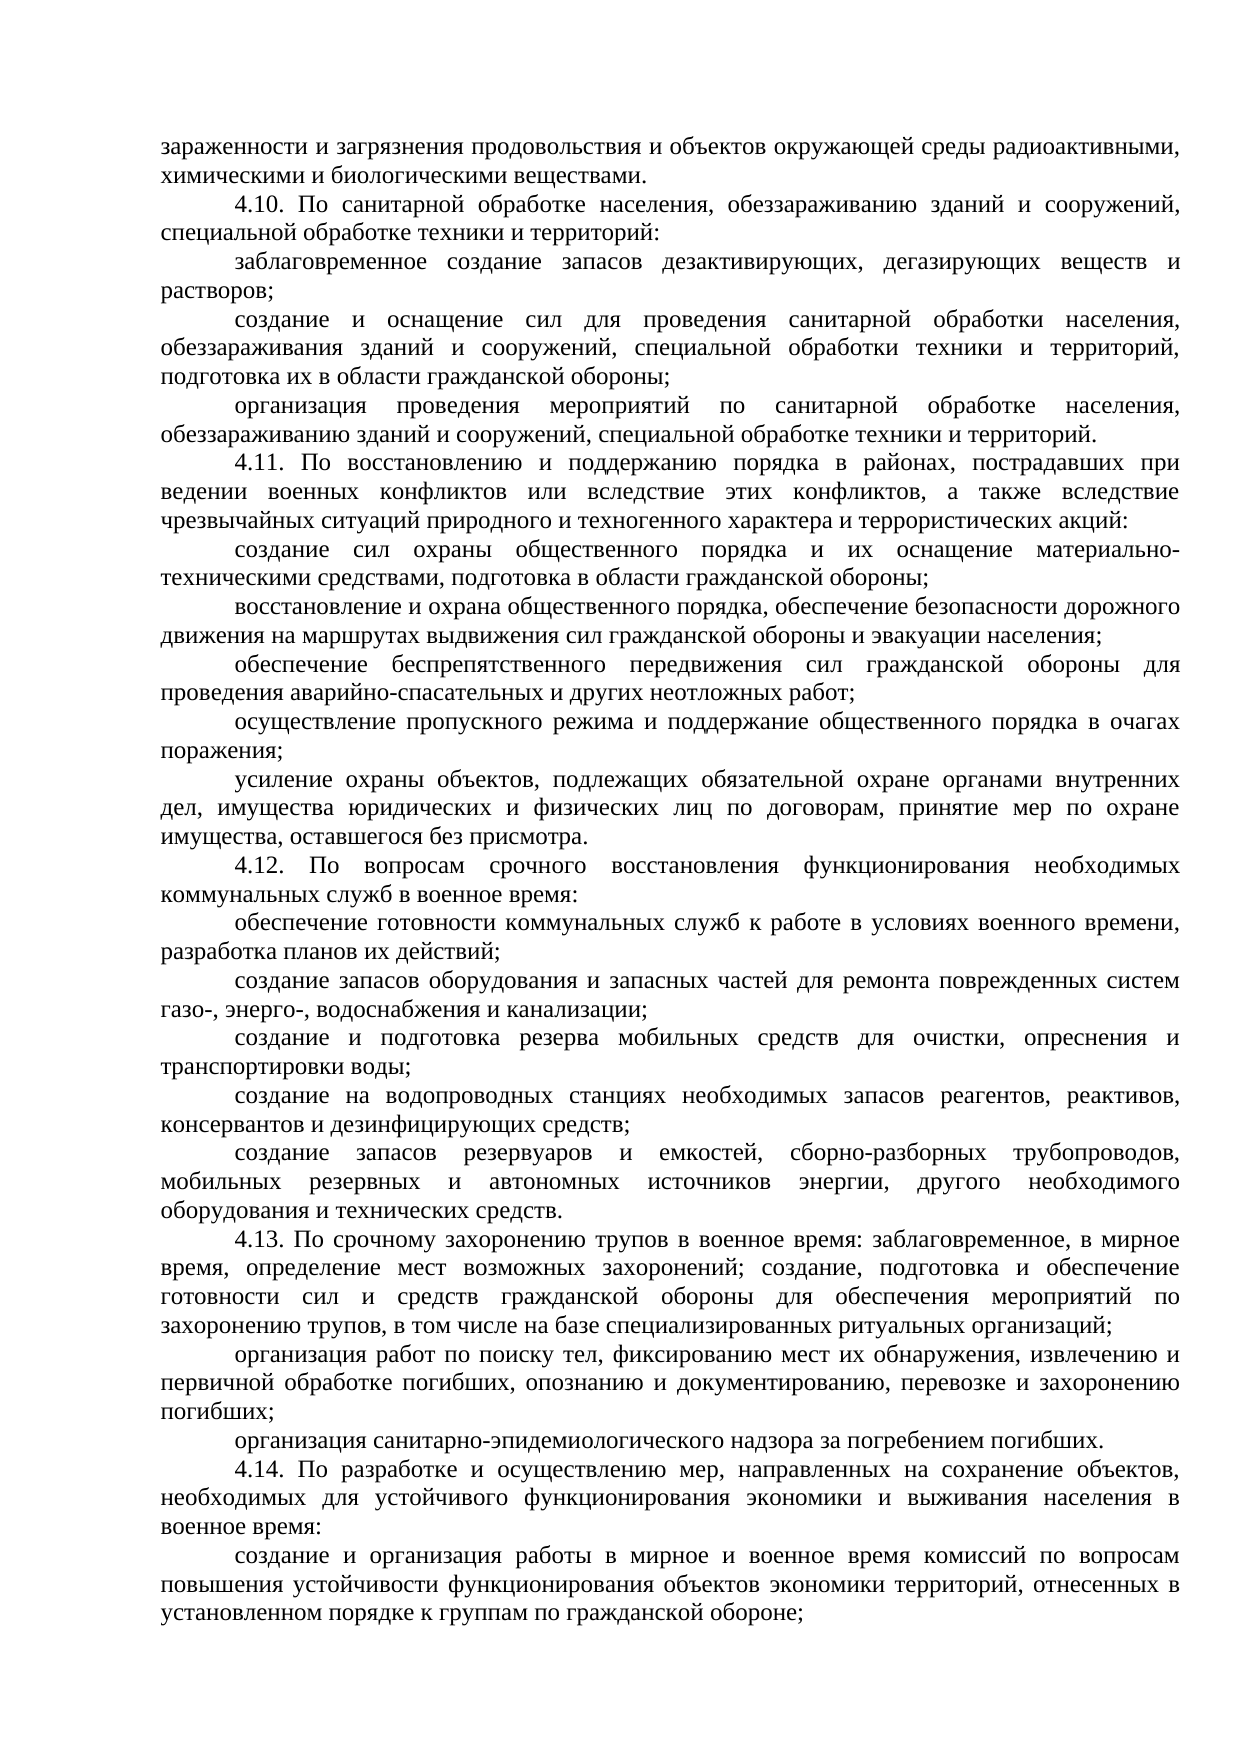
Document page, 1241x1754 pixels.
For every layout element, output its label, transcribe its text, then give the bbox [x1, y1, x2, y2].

text обеспечение готовности коммунальных служб к работе в условиях военного времени, разработка планов их действий; [160, 907, 1181, 965]
text организация проведения мероприятий по санитарной обработке населения, обеззараживанию зданий и сооружений, специальной обработке техники и территорий. [160, 390, 1181, 447]
text создание запасов оборудования и запасных частей для ремонта поврежденных систем газо-, энерго-, водоснабжения и канализации; [160, 965, 1181, 1022]
text 4.10. По санитарной обработке населения, обеззараживанию зданий и сооружений, специальной обработке техники и территорий: [160, 189, 1181, 246]
text обеспечение беспрепятственного передвижения сил гражданской обороны для проведения аварийно-спасательных и других неотложных работ; [160, 649, 1181, 706]
text 4.13. По срочному захоронению трупов в военное время: заблаговременное, в мирное время, определение мест возможных захоронений; создание, подготовка и обеспечение готовности сил и средств гражданской обороны для обеспечения мероприятий по захоронению трупов, в том числе на базе специализированных ритуальных организаций; [160, 1224, 1181, 1339]
text 4.11. По восстановлению и поддержанию порядка в районах, пострадавших при ведении военных конфликтов или вследствие этих конфликтов, а также вследствие чрезвычайных ситуаций природного и техногенного характера и террористических акций: [160, 447, 1181, 534]
text осуществление пропускного режима и поддержание общественного порядка в очагах поражения; [160, 706, 1181, 764]
text восстановление и охрана общественного порядка, обеспечение безопасности дорожного движения на маршрутах выдвижения сил гражданской обороны и эвакуации населения; [160, 591, 1181, 649]
text создание и подготовка резерва мобильных средств для очистки, опреснения и транспортировки воды; [160, 1022, 1181, 1080]
text создание сил охраны общественного порядка и их оснащение материально-техническими средствами, подготовка в области гражданской обороны; [160, 534, 1181, 591]
text организация санитарно-эпидемиологического надзора за погребением погибших. [160, 1425, 1181, 1454]
text создание и оснащение сил для проведения санитарной обработки населения, обеззараживания зданий и сооружений, специальной обработки техники и территорий, подготовка их в области гражданской обороны; [160, 304, 1181, 390]
text усиление охраны объектов, подлежащих обязательной охране органами внутренних дел, имущества юридических и физических лиц по договорам, принятие мер по охране имущества, оставшегося без присмотра. [160, 764, 1181, 850]
text организация работ по поиску тел, фиксированию мест их обнаружения, извлечению и первичной обработке погибших, опознанию и документированию, перевозке и захоронению погибших; [160, 1339, 1181, 1425]
text создание на водопроводных станциях необходимых запасов реагентов, реактивов, консервантов и дезинфицирующих средств; [160, 1080, 1181, 1137]
text 4.12. По вопросам срочного восстановления функционирования необходимых коммунальных служб в военное время: [160, 850, 1181, 907]
text 4.14. По разработке и осуществлению мер, направленных на сохранение объектов, необходимых для устойчивого функционирования экономики и выживания населения в военное время: [160, 1454, 1181, 1540]
text создание и организация работы в мирное и военное время комиссий по вопросам повышения устойчивости функционирования объектов экономики территорий, отнесенных в установленном порядке к группам по гражданской обороне; [160, 1540, 1181, 1626]
text создание запасов резервуаров и емкостей, сборно-разборных трубопроводов, мобильных резервных и автономных источников энергии, другого необходимого оборудования и технических средств. [160, 1137, 1181, 1224]
text заблаговременное создание запасов дезактивирующих, дегазирующих веществ и растворов; [160, 246, 1181, 304]
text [160, 131, 1181, 189]
